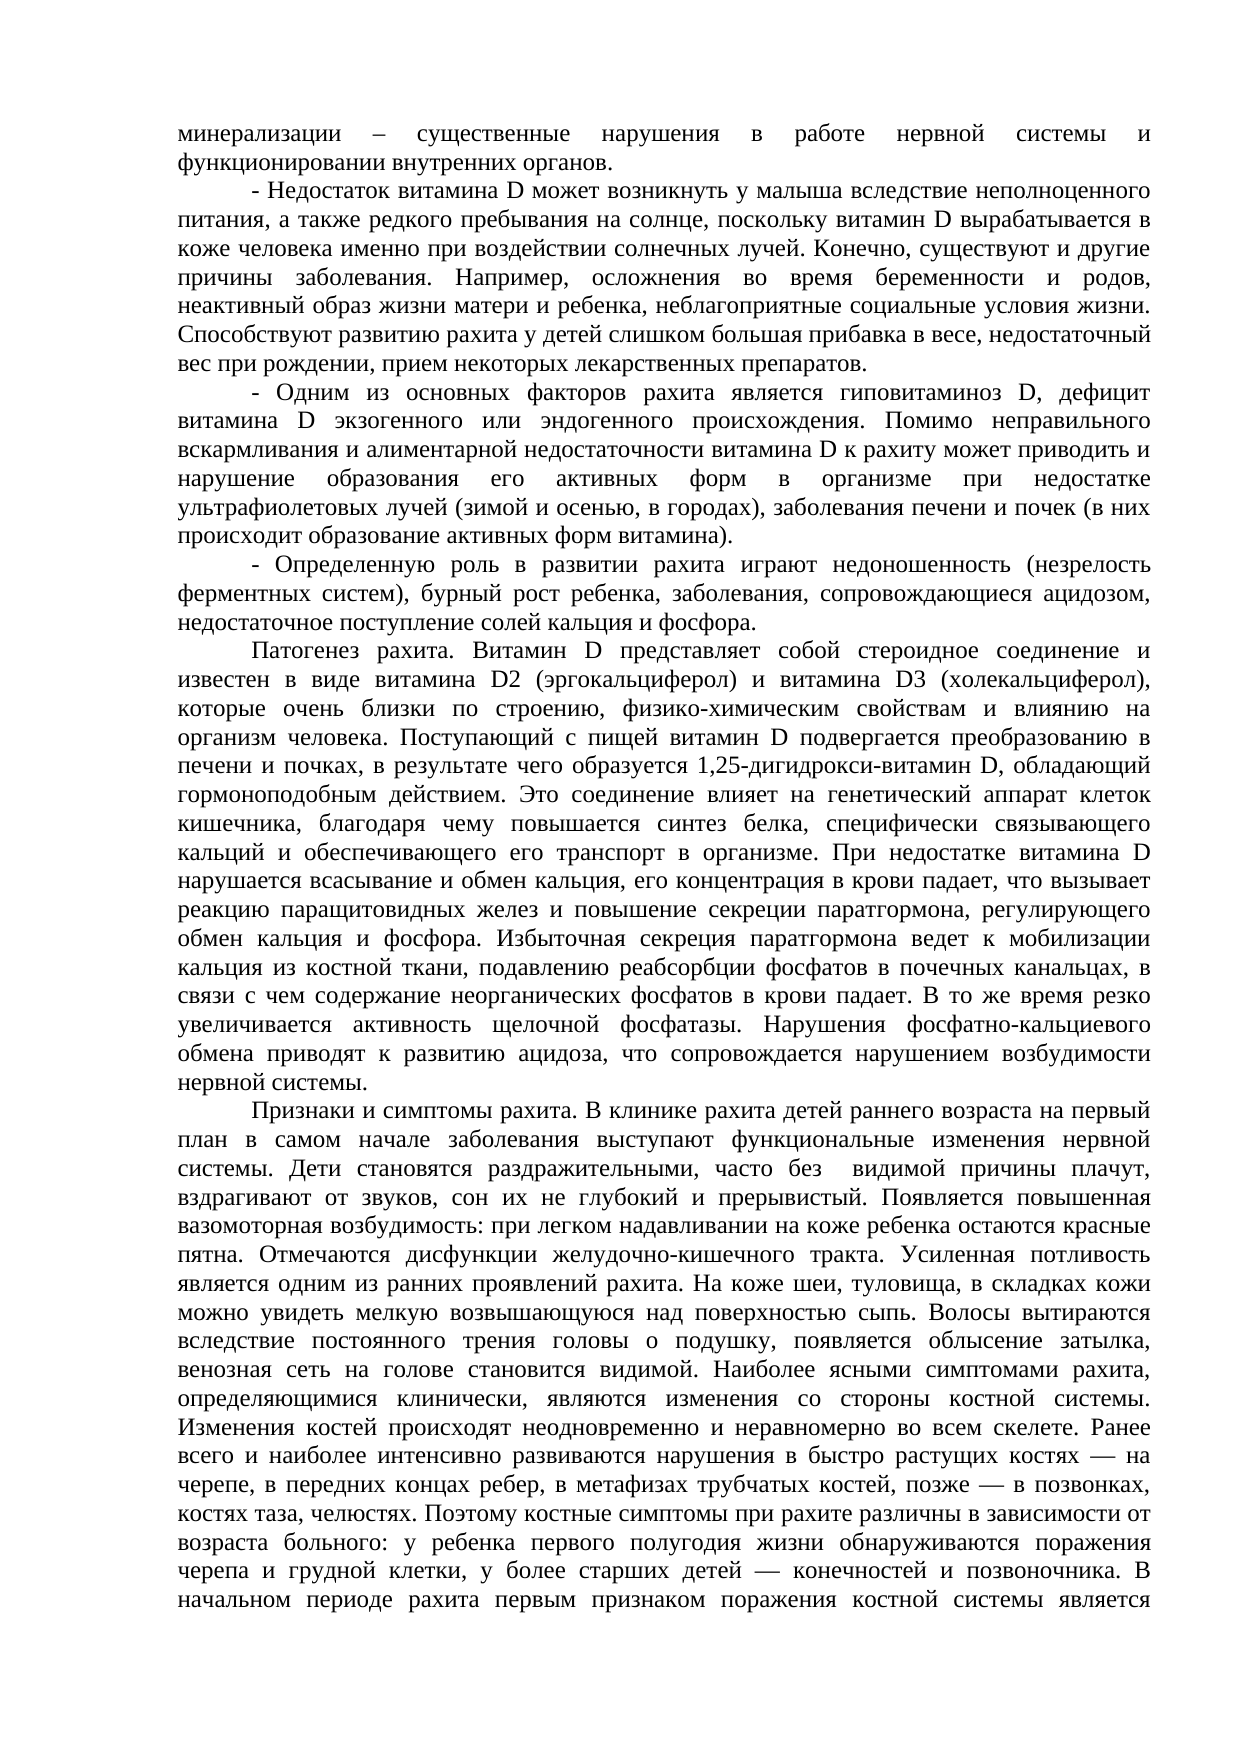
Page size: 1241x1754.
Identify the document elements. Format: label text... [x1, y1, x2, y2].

text Патогенез рахита. Витамин D представляет собой стероидное соединение и известен в виде витамина D2 (эргокальциферол) и витамина D3 (холекальциферол), которые очень близки по строению, физико-химическим свойствам и влиянию на организм человека. Поступающий с пищей витамин D подвергается преобразованию в печени и почках, в результате чего образуется 1,25-дигидрокси-витамин D, обладающий гормоноподобным действием. Это соединение влияет на генетический аппарат клеток кишечника, благодаря чему повышается синтез белка, специфически связывающего кальций и обеспечивающего его транспорт в организме. При недостатке витамина D нарушается всасывание и обмен кальция, его концентрация в крови падает, что вызывает реакцию паращитовидных желез и повышение секреции паратгормона, регулирующего обмен кальция и фосфора. Избыточная секреция паратгормона ведет к мобилизации кальция из костной ткани, подавлению реабсорбции фосфатов в почечных канальцах, в связи с чем содержание неорганических фосфатов в крови падает. В то же время резко увеличивается активность щелочной фосфатазы. Нарушения фосфатно-кальциевого обмена приводят к развитию ацидоза, что сопровождается нарушением возбудимости нервной системы. [177, 636, 1152, 1096]
text - Недостаток витамина D может возникнуть у малыша вследствие неполноценного питания, а также редкого пребывания на солнце, поскольку витамин D вырабатывается в коже человека именно при воздействии солнечных лучей. Конечно, существуют и другие причины заболевания. Например, осложнения во время беременности и родов, неактивный образ жизни матери и ребенка, неблагоприятные социальные условия жизни. Способствуют развитию рахита у детей слишком большая прибавка в весе, недостаточный вес при рождении, прием некоторых лекарственных препаратов. [177, 176, 1152, 377]
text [177, 118, 1152, 176]
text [177, 1096, 1152, 1613]
text - Одним из основных факторов рахита является гиповитаминоз D, дефицит витамина D экзогенного или эндогенного происхождения. Помимо неправильного вскармливания и алиментарной недостаточности витамина D к рахиту может приводить и нарушение образования его активных форм в организме при недостатке ультрафиолетовых лучей (зимой и осенью, в городах), заболевания печени и почек (в них происходит образование активных форм витамина). [177, 377, 1152, 549]
text - Определенную роль в развитии рахита играют недоношенность (незрелость ферментных систем), бурный рост ребенка, заболевания, сопровождающиеся ацидозом, недостаточное поступление солей кальция и фосфора. [177, 549, 1152, 636]
